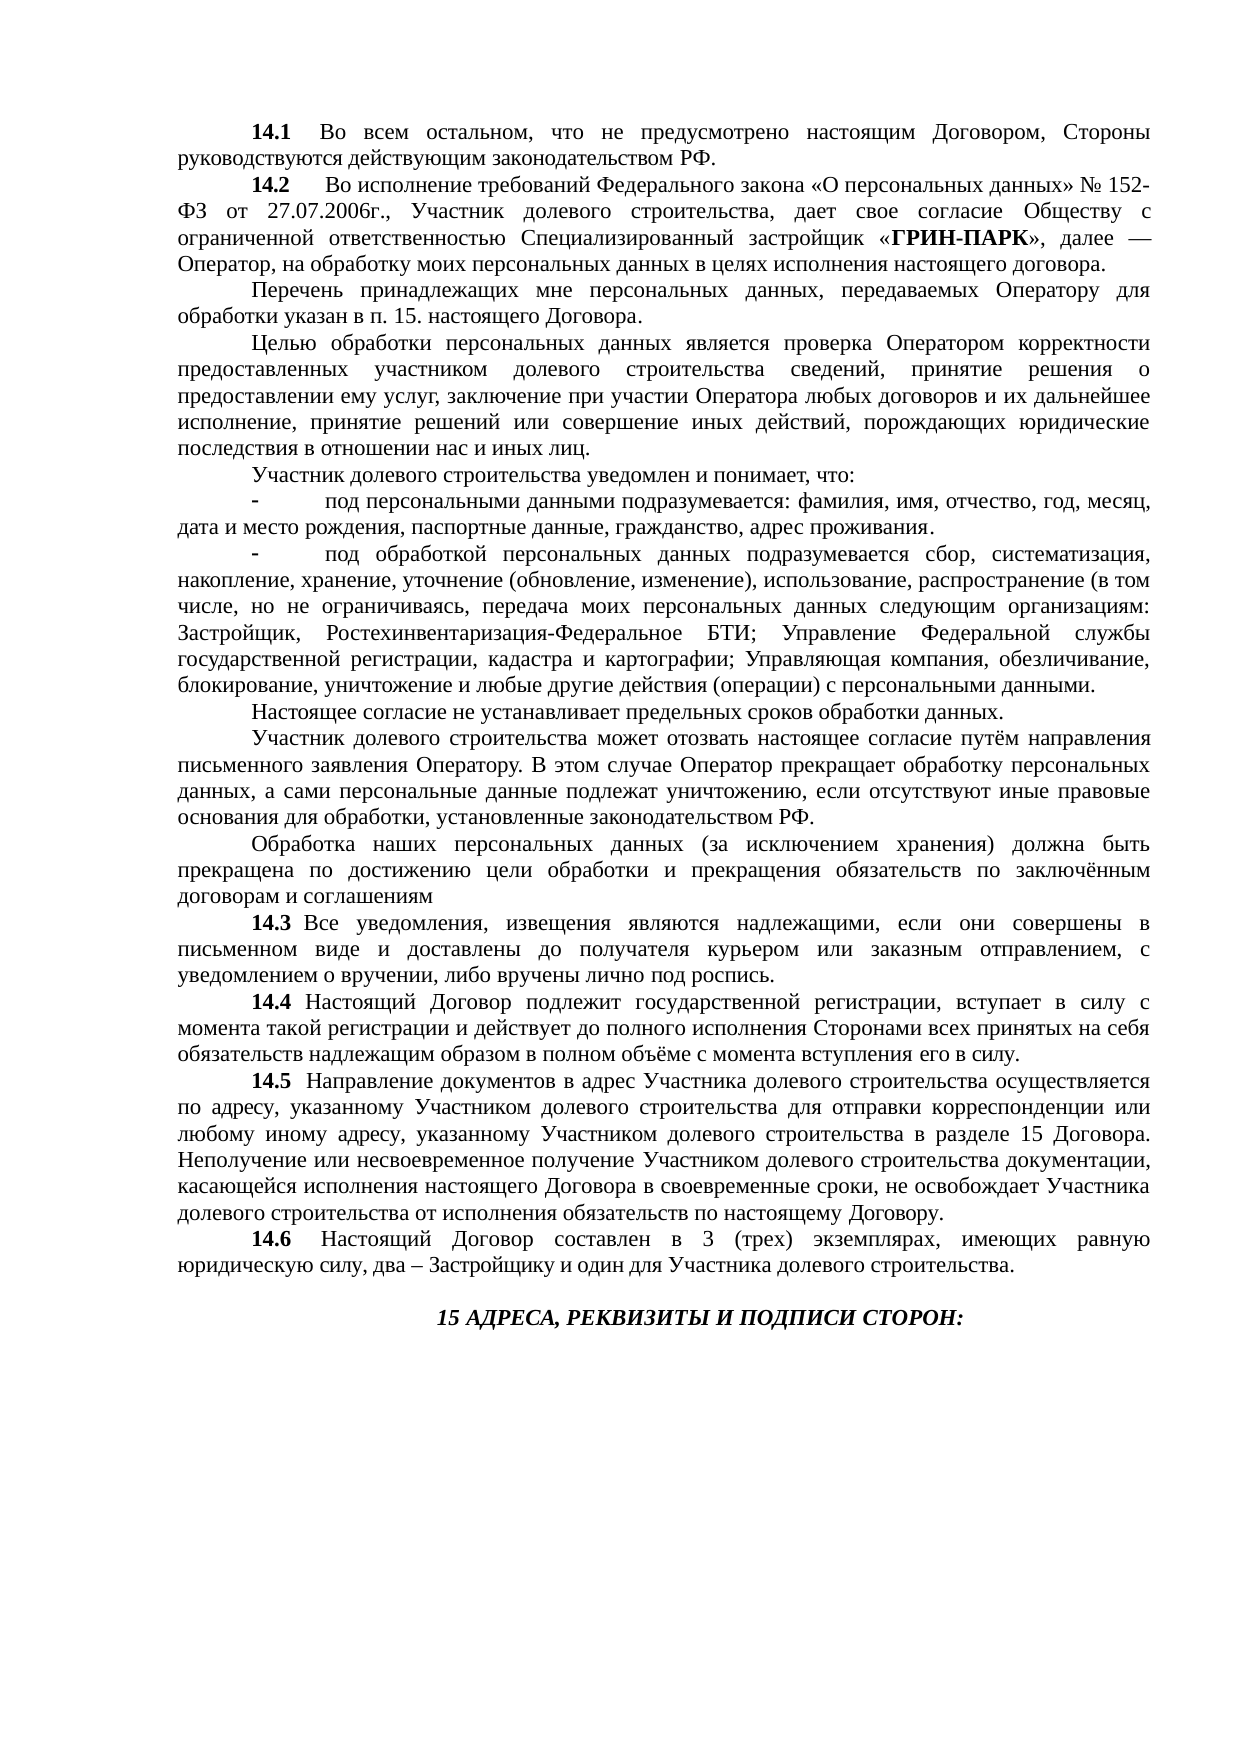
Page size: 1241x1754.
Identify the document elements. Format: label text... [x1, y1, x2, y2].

list под обработкой персональных данных подразумевается сбор, систематизация, накопление, хранение, уточнение (обновление, изменение), использование, распространение (в том числе, но не ограничиваясь, передача моих персональных данных следующим организациям: Застройщик, Ростехинвентаризация-Федеральное БТИ; Управление Федеральной службы государственной регистрации, кадастра и картографии; Управляющая компания, обезличивание, блокирование, уничтожение и любые другие действия (операции) с персональными данными. [177, 540, 1152, 698]
list Настоящий Договор составлен в 3 (трех) экземплярах, имеющих равную юридическую силу, два – Застройщику и один для Участника долевого строительства. [177, 1225, 1152, 1278]
text Целью обработки персональных данных является проверка Оператором корректности предоставленных участником долевого строительства сведений, принятие решения о предоставлении ему услуг, заключение при участии Оператора любых договоров и их дальнейшее исполнение, принятие решений или совершение иных действий, порождающих юридические последствия в отношении нас и иных лиц. [177, 329, 1152, 461]
list под персональными данными подразумевается: фамилия, имя, отчество, год, месяц, дата и место рождения, паспортные данные, гражданство, адрес проживания. [177, 487, 1152, 540]
text Участник долевого строительства уведомлен и понимает, что: [177, 461, 1152, 487]
subtitle АДРЕСА, РЕКВИЗИТЫ И ПОДПИСИ СТОРОН: [177, 1304, 1152, 1330]
text Перечень принадлежащих мне персональных данных, передаваемых Оператору для обработки указан в п. 15. настоящего Договора. [177, 276, 1152, 329]
list Обработка наших персональных данных (за исключением хранения) должна быть прекращена по достижению цели обработки и прекращения обязательств по заключённым договорам и соглашениям [177, 830, 1152, 909]
list Во исполнение требований Федерального закона «О персональных данных» № 152-ФЗ от 27.07.2006г., Участник долевого строительства, дает свое согласие Обществу с ограниченной ответственностью Специализированный застройщик «ГРИН-ПАРК», далее — Оператор, на обработку моих персональных данных в целях исполнения настоящего договора. [177, 171, 1152, 276]
list Настоящий Договор подлежит государственной регистрации, вступает в силу с момента такой регистрации и действует до полного исполнения Сторонами всех принятых на себя обязательств надлежащим образом в полном объёме с момента вступления его в силу. [177, 988, 1152, 1067]
list Все уведомления, извещения являются надлежащими, если они совершены в письменном виде и доставлены до получателя курьером или заказным отправлением, с уведомлением о вручении, либо вручены лично под роспись. [177, 909, 1152, 988]
list Во всем остальном, что не предусмотрено настоящим Договором, Стороны руководствуются действующим законодательством РФ. [177, 118, 1152, 171]
list Направление документов в адрес Участника долевого строительства осуществляется по адресу, указанному Участником долевого строительства для отправки корреспонденции или любому иному адресу, указанному Участником долевого строительства в разделе 15 Договора. Неполучение или несвоевременное получение Участником долевого строительства документации, касающейся исполнения настоящего Договора в своевременные сроки, не освобождает Участника долевого строительства от исполнения обязательств по настоящему Договору. [177, 1067, 1152, 1225]
text Настоящее согласие не устанавливает предельных сроков обработки данных. [177, 698, 1152, 724]
text Участник долевого строительства может отозвать настоящее согласие путём направления письменного заявления Оператору. В этом случае Оператор прекращает обработку персональных данных, а сами персональные данные подлежат уничтожению, если отсутствуют иные правовые основания для обработки, установленные законодательством РФ. [177, 724, 1152, 830]
